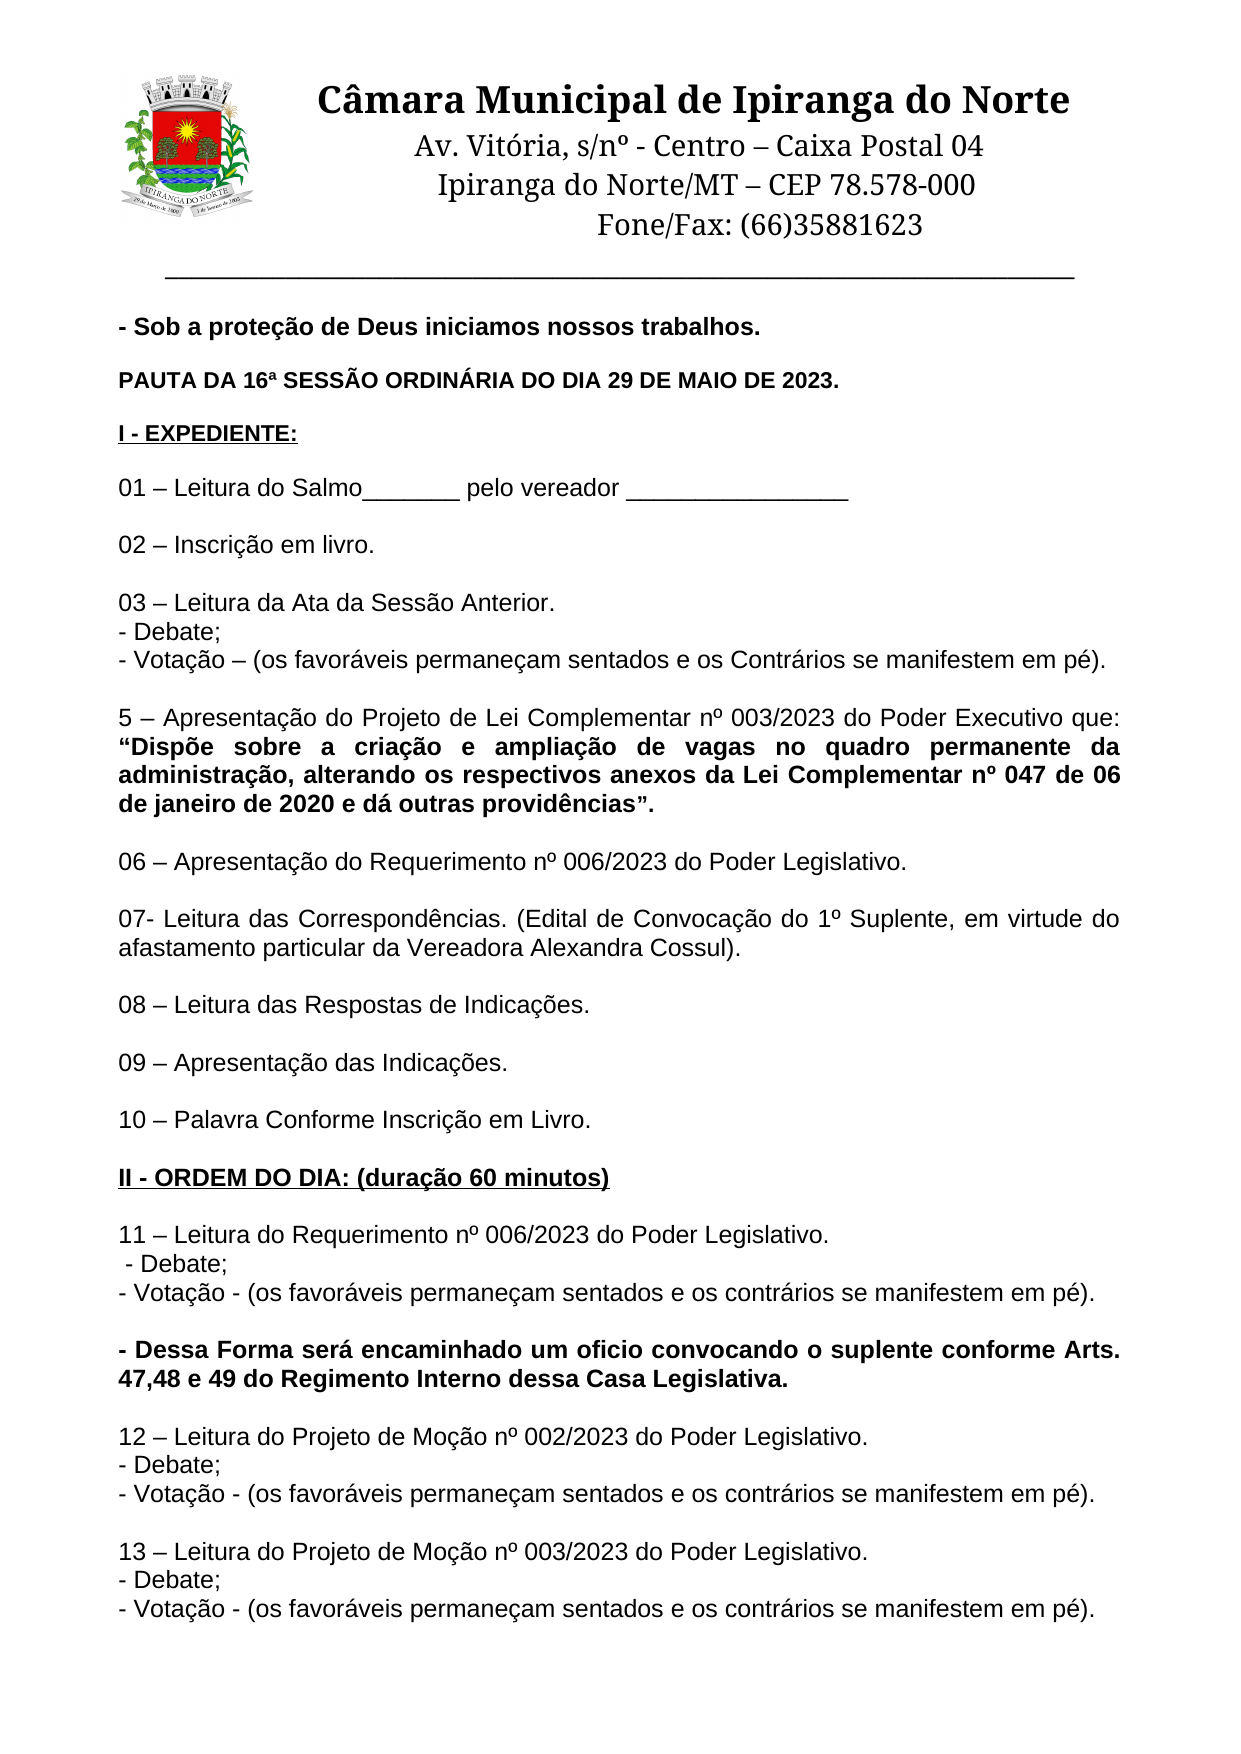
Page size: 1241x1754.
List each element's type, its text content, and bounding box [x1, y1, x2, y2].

text - Debate; [118, 617, 1122, 645]
text - Sob a proteção de Deus iniciamos nossos trabalhos. [118, 312, 1122, 341]
text 06 – Apresentação do Requerimento nº 006/2023 do Poder Legislativo. [118, 847, 1122, 875]
text 08 – Leitura das Respostas de Indicações. [118, 990, 1122, 1019]
text 11 – Leitura do Requerimento nº 006/2023 do Poder Legislativo. [118, 1220, 1122, 1249]
text 5 – Apresentação do Projeto de Lei Complementar nº 003/2023 do Poder Executivo que: “Dispõe sobre a criação e ampliação de vagas no quadro permanente da administração, alterando os respectivos anexos da Lei Complementar nº 047 de 06 de janeiro de 2020 e dá outras providências”. [118, 703, 1122, 818]
text 01 – Leitura do Salmo_______ pelo vereador ________________ [118, 473, 1122, 502]
text 09 – Apresentação das Indicações. [118, 1048, 1122, 1077]
text 12 – Leitura do Projeto de Moção nº 002/2023 do Poder Legislativo. [118, 1422, 1122, 1450]
text - Dessa Forma será encaminhado um oficio convocando o suplente conforme Arts. 47,48 e 49 do Regimento Interno dessa Casa Legislativa. [118, 1335, 1122, 1393]
text - Votação - (os favoráveis permaneçam sentados e os contrários se manifestem em pé). [118, 1278, 1122, 1307]
text II - ORDEM DO DIA: (duração 60 minutos) [118, 1163, 1122, 1192]
text - Votação - (os favoráveis permaneçam sentados e os contrários se manifestem em pé). [118, 1479, 1122, 1508]
text 03 – Leitura da Ata da Sessão Anterior. [118, 588, 1122, 617]
text - Votação – (os favoráveis permaneçam sentados e os Contrários se manifestem em pé). [118, 645, 1122, 674]
text - Debate; [118, 1249, 1122, 1278]
text PAUTA DA 16ª SESSÃO ORDINÁRIA DO DIA 29 DE MAIO DE 2023. [118, 367, 1122, 394]
picture [118, 72, 256, 235]
text 10 – Palavra Conforme Inscrição em Livro. [118, 1105, 1122, 1134]
text 13 – Leitura do Projeto de Moção nº 003/2023 do Poder Legislativo. [118, 1537, 1122, 1565]
text 07- Leitura das Correspondências. (Edital de Convocação do 1º Suplente, em virtude do afastamento particular da Vereadora Alexandra Cossul). [118, 904, 1122, 962]
text I - EXPEDIENTE: [118, 420, 1122, 447]
text 02 – Inscrição em livro. [118, 530, 1122, 559]
text - Votação - (os favoráveis permaneçam sentados e os contrários se manifestem em pé). [118, 1594, 1122, 1623]
text - Debate; [118, 1565, 1122, 1594]
text - Debate; [118, 1450, 1122, 1479]
